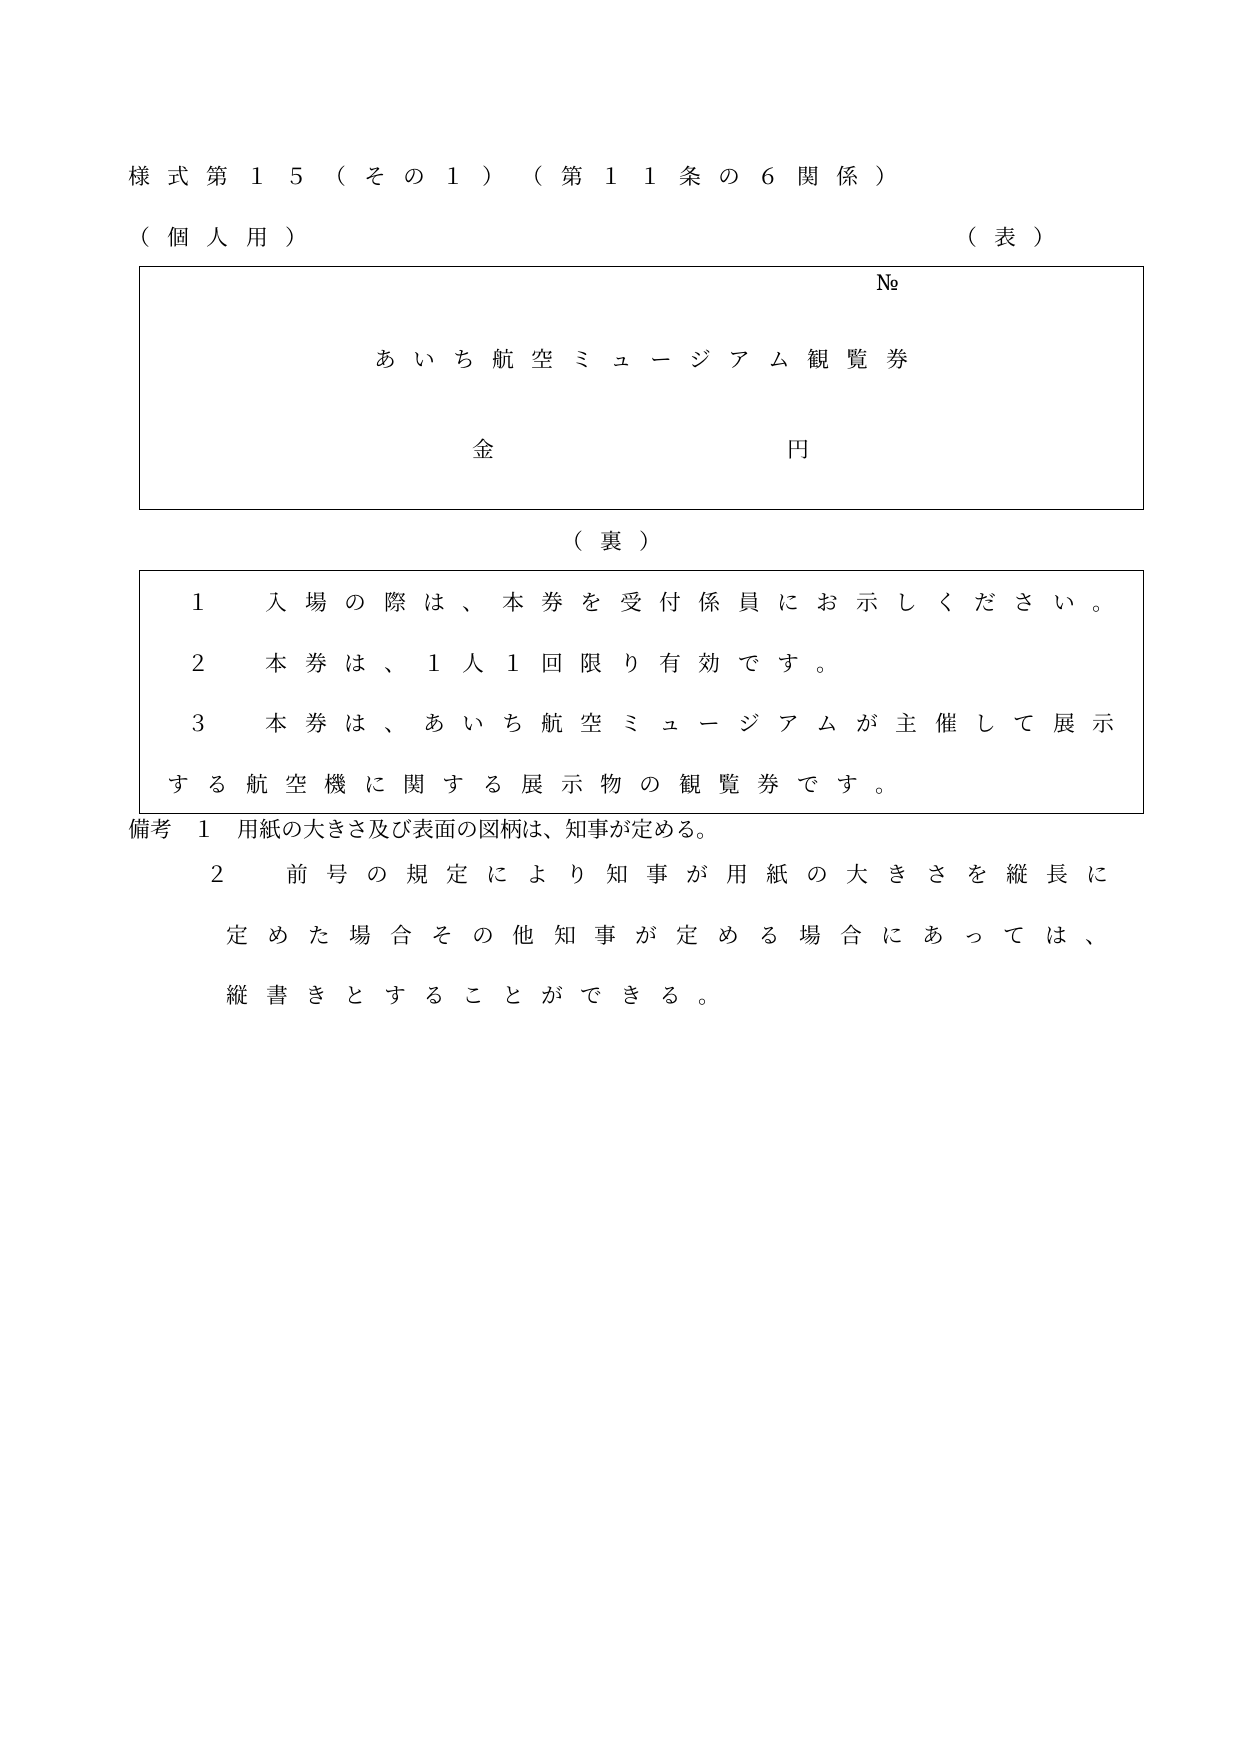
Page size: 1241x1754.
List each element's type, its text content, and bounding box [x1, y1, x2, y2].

table_header № あいち航空ミュージアム観覧券 金 円 [140, 267, 1143, 508]
table_header １ 入場の際は、本券を受付係員にお示しください。 ２ 本券は、１人１回限り有効です。 ３ 本券は、あいち航空ミュージアムが主催して展示する航空機に関する展示物の観覧券です。 [140, 571, 1143, 813]
text （裏） [128, 509, 1112, 570]
text 備考 １ 用紙の大きさ及び表面の図柄は、知事が定める。 [128, 814, 1112, 843]
text ２ 前号の規定により知事が用紙の大きさを縦長に定めた場合その他知事が定める場合にあっては、縦書きとすることができる。 [193, 843, 1127, 1024]
text （個人用） （表） [128, 205, 1112, 266]
text 様式第１５（その１）（第１１条の６関係） [128, 145, 1112, 205]
